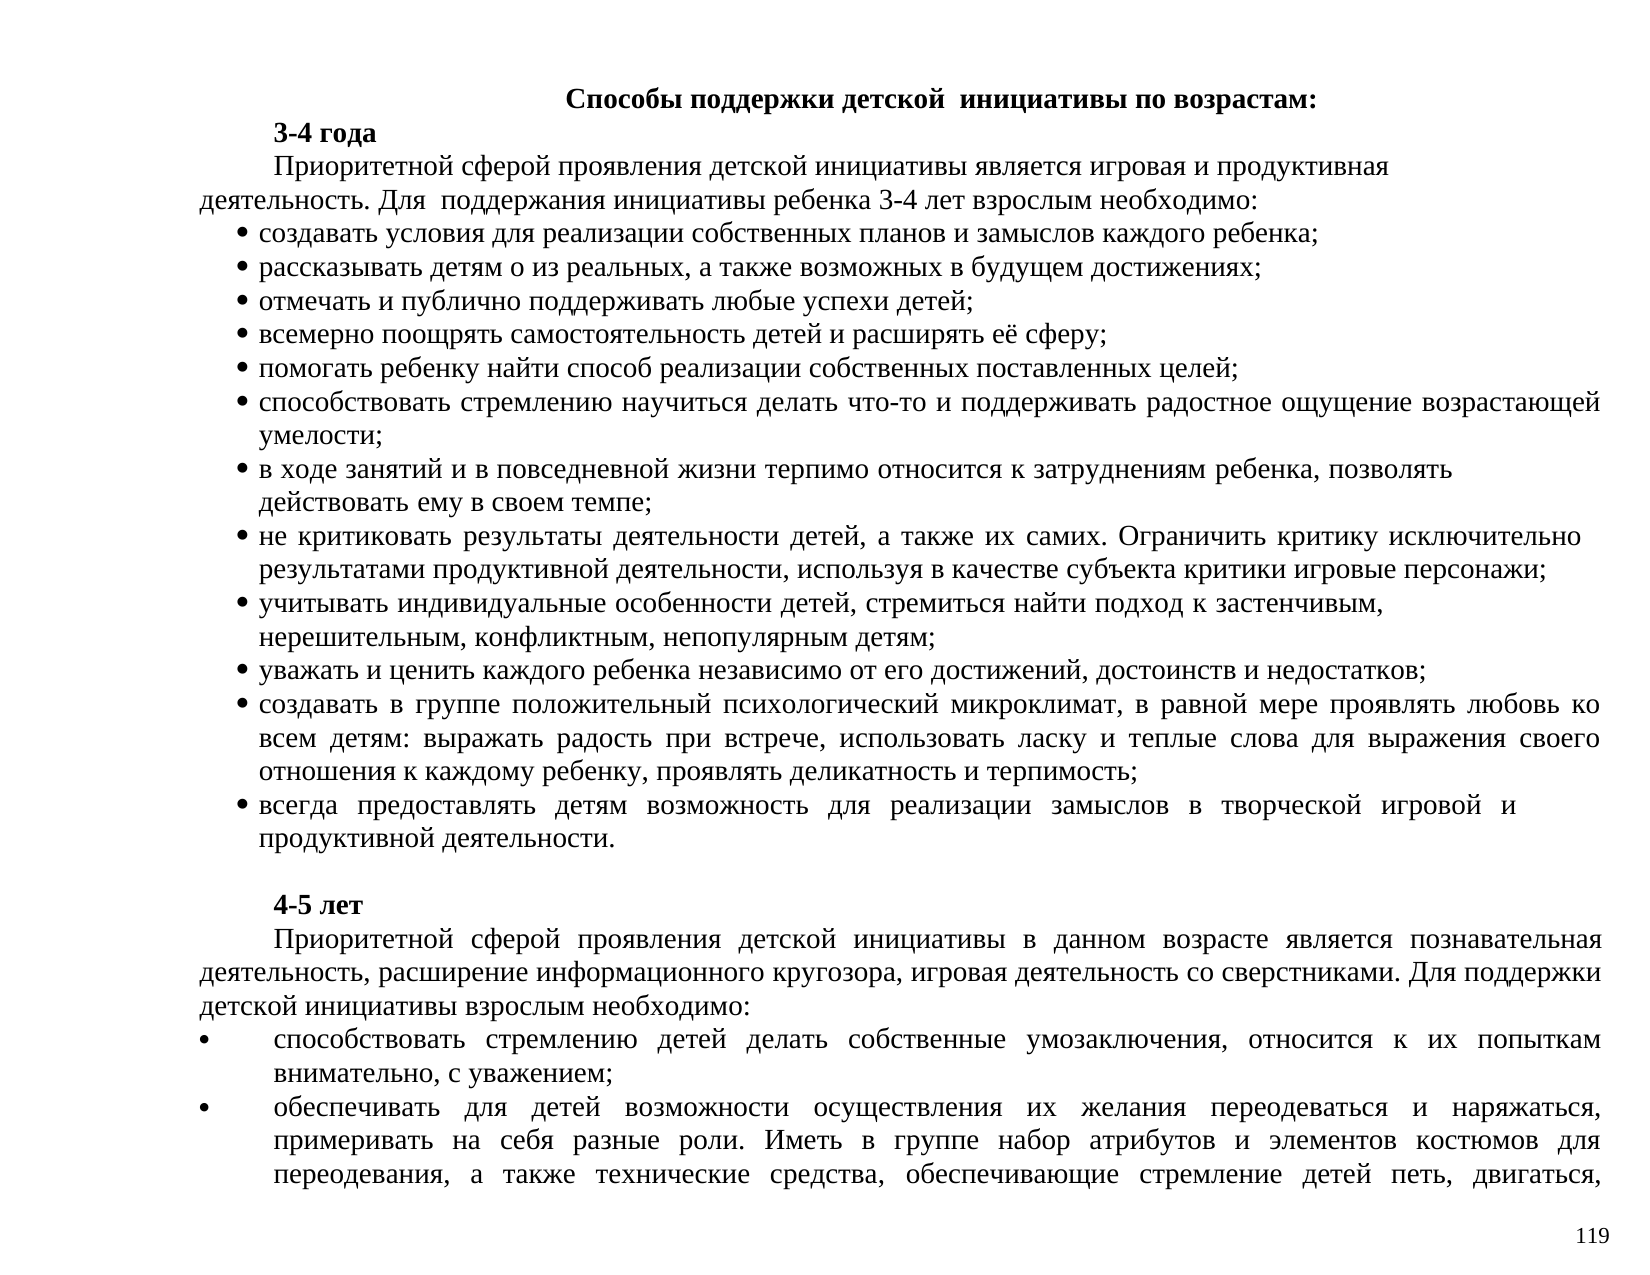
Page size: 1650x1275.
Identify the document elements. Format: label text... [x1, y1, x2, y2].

list отмечать и публично поддерживать любые успехи детей; [237, 283, 1609, 316]
list учитывать индивидуальные особенности детей, стремиться найти подход к застенчивым, нерешительным, конфликтным, непопулярным детям; [237, 585, 1516, 652]
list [200, 1089, 1602, 1189]
list рассказывать детям о из реальных, а также возможных в будущем достижениях; [237, 249, 1609, 283]
list всегда предоставлять детям возможность для реализации замыслов в творческой игровой и продуктивной деятельности. [237, 787, 1516, 854]
text 4-5 лет [273, 887, 1609, 921]
list создавать в группе положительный психологический микроклимат, в равной мере проявлять любовь ко всем детям: выражать радость при встрече, использовать ласку и теплые слова для выражения своего отношения к каждому ребенку, проявлять деликатность и терпимость; [237, 686, 1602, 787]
text 3-4 года [273, 115, 1609, 148]
list способствовать стремлению детей делать собственные умозаключения, относится к их попыткам внимательно, с уважением; [200, 1022, 1602, 1089]
list всемерно поощрять самостоятельность детей и расширять её сферу; [237, 316, 1609, 350]
text Приоритетной сферой проявления детской инициативы является игровая и продуктивная деятельность. Для поддержания инициативы ребенка 3-4 лет взрослым необходимо: [199, 148, 1553, 215]
list в ходе занятий и в повседневной жизни терпимо относится к затруднениям ребенка, позволять действовать ему в своем темпе; [237, 451, 1517, 518]
list способствовать стремлению научиться делать что-то и поддерживать радостное ощущение возрастающей умелости; [237, 384, 1602, 451]
list не критиковать результаты деятельности детей, а также их самих. Ограничить критику исключительно результатами продуктивной деятельности, используя в качестве субъекта критики игровые персонажи; [237, 518, 1602, 585]
list создавать условия для реализации собственных планов и замыслов каждого ребенка; [237, 215, 1609, 249]
list уважать и ценить каждого ребенка независимо от его достижений, достоинств и недостатков; [237, 652, 1609, 686]
text Способы поддержки детской инициативы по возрастам: [273, 81, 1609, 115]
list помогать ребенку найти способ реализации собственных поставленных целей; [237, 350, 1609, 384]
text Приоритетной сферой проявления детской инициативы в данном возрасте является познавательная деятельность, расширение информационного кругозора, игровая деятельность со сверстниками. Для поддержки детской инициативы взрослым необходимо: [199, 921, 1602, 1022]
